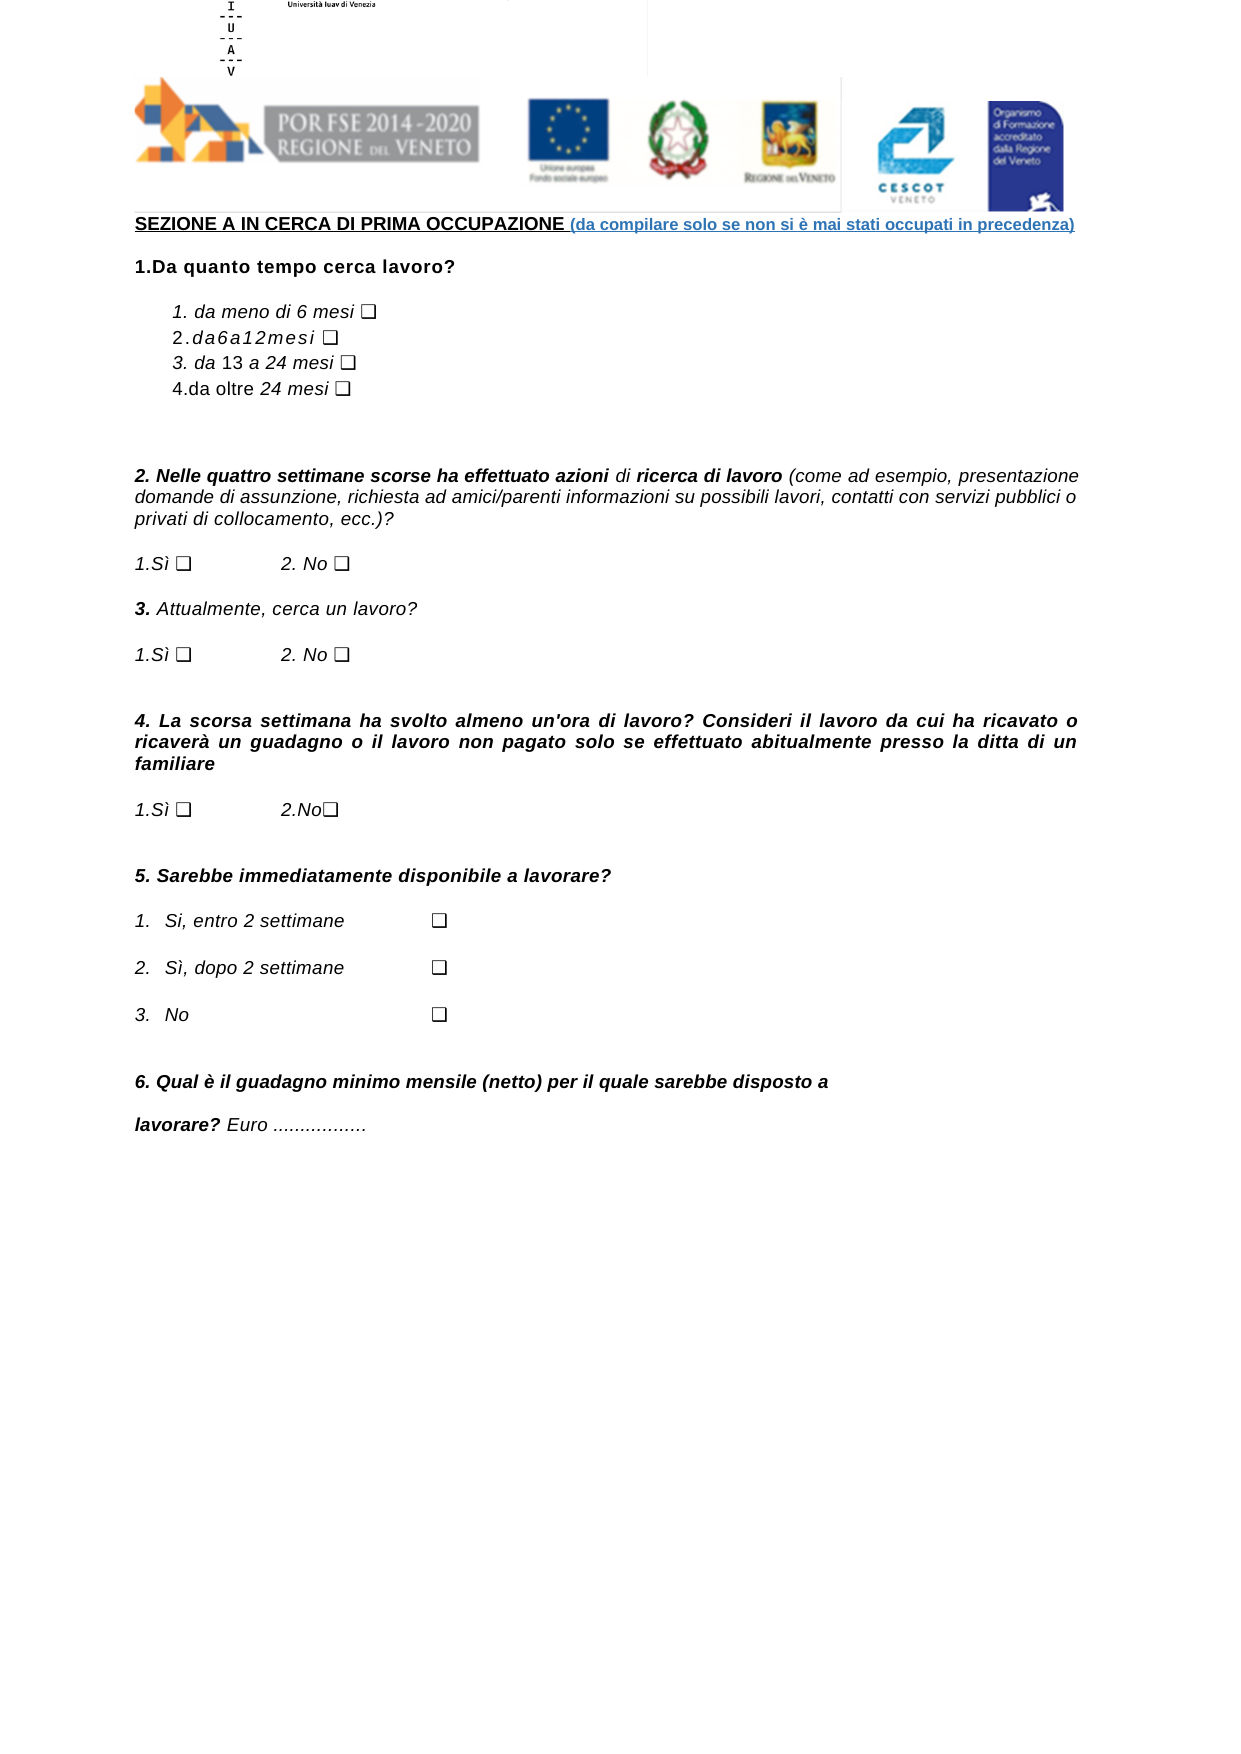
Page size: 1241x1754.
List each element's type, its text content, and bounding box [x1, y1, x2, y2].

text 3. da 13 a 24 mesi ❑ [172, 350, 1081, 375]
list Si, entro 2 settimane ❑ [134, 908, 1081, 933]
text 3. Attualmente, cerca un lavoro? [134, 598, 1081, 619]
picture [134, 0, 1065, 213]
text 1.Sì ❑ 2. No ❑ [134, 551, 1081, 576]
text 2. Nelle quattro settimane scorse ha effettuato azioni di ricerca di lavoro (come ad esempio, presentazione domande di assunzione, richiesta ad amici/parenti informazioni su possibili lavori, contatti con servizi pubblici o privati di collocamento, ecc.)? [134, 464, 1081, 529]
text 4.da oltre 24 mesi ❑ [172, 375, 1081, 401]
text 1. da meno di 6 mesi ❑ [172, 299, 1081, 324]
text 4. La scorsa settimana ha svolto almeno un'ora di lavoro? Consideri il lavoro da cui ha ricavato o ricaverà un guadagno o il lavoro non pagato solo se effettuato abitualmente presso la ditta di un familiare [134, 709, 1081, 774]
text 1.Sì ❑ 2. No ❑ [134, 641, 1081, 666]
text 6. Qual è il guadagno minimo mensile (netto) per il quale sarebbe disposto a lavorare? Euro [134, 1070, 909, 1135]
list No ❑ [134, 1002, 1081, 1027]
text SEZIONE A IN CERCA DI PRIMA OCCUPAZIONE (da compilare solo se non si è mai stati occupati in precedenza) [134, 212, 1081, 234]
list Sì, dopo 2 settimane ❑ [134, 955, 1081, 980]
text 1.Da quanto tempo cerca lavoro? [134, 256, 1081, 277]
text 2.da6a12mesi ❑ [172, 324, 1081, 350]
text 5. Sarebbe immediatamente disponibile a lavorare? [134, 864, 1081, 886]
text 1.Sì ❑ 2.No❑ [134, 796, 1081, 821]
